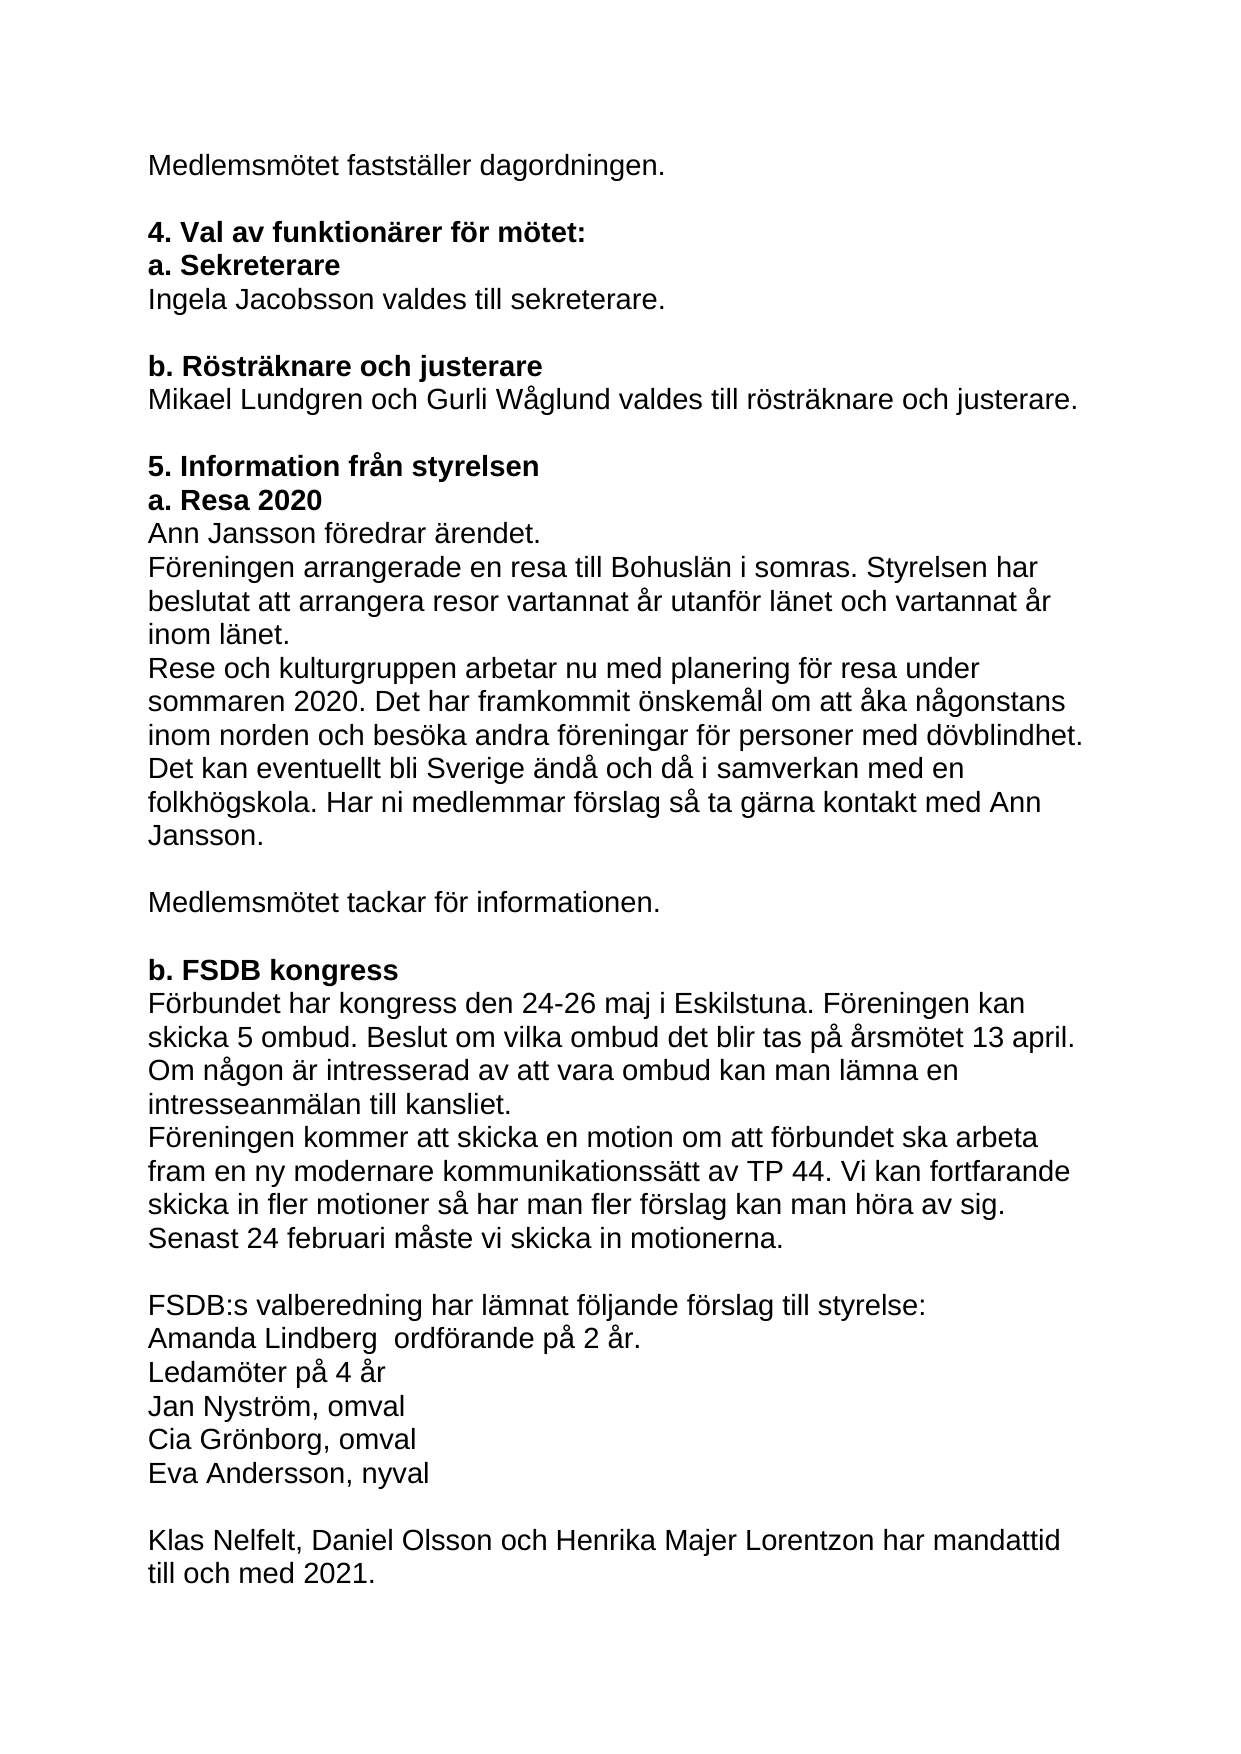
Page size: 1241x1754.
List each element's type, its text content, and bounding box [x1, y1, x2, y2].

text b. Rösträknare och justerare [148, 315, 1093, 382]
text Medlemsmötet tackar för informationen. [148, 886, 1093, 919]
text Klas Nelfelt, Daniel Olsson och Henrika Majer Lorentzon har mandattid till och med 2021. [148, 1523, 1093, 1590]
text Rese och kulturgruppen arbetar nu med planering för resa under sommaren 2020. Det har framkommit önskemål om att åka någonstans inom norden och besöka andra föreningar för personer med dövblindhet. Det kan eventuellt bli Sverige ändå och då i samverkan med en folkhögskola. Har ni medlemmar förslag så ta gärna kontakt med Ann Jansson. [148, 651, 1093, 852]
text 5. Information från styrelsen [148, 449, 1093, 483]
text 4. Val av funktionärer för mötet: a. Sekreterare [148, 181, 1093, 282]
text Förbundet har kongress den 24-26 maj i Eskilstuna. Föreningen kan skicka 5 ombud. Beslut om vilka ombud det blir tas på årsmötet 13 april. Om någon är intresserad av att vara ombud kan man lämna en intresseanmälan till kansliet. [148, 986, 1093, 1120]
text FSDB:s valberedning har lämnat följande förslag till styrelse: [148, 1288, 1093, 1322]
text Medlemsmötet fastställer dagordningen. [148, 148, 1093, 181]
text Ann Jansson föredrar ärendet. [148, 517, 1093, 550]
text a. Resa 2020 [148, 483, 1093, 517]
text Föreningen arrangerade en resa till Bohuslän i somras. Styrelsen har beslutat att arrangera resor vartannat år utanför länet och vartannat år inom länet. [148, 550, 1093, 651]
text Eva Andersson, nyval [148, 1456, 1093, 1489]
text Ledamöter på 4 år [148, 1355, 1093, 1389]
text Cia Grönborg, omval [148, 1422, 1093, 1456]
text Jan Nyström, omval [148, 1389, 1093, 1422]
text Amanda Lindberg ordförande på 2 år. [148, 1322, 1093, 1355]
text b. FSDB kongress [148, 953, 1093, 986]
text Föreningen kommer att skicka en motion om att förbundet ska arbeta fram en ny modernare kommunikationssätt av TP 44. Vi kan fortfarande skicka in fler motioner så har man fler förslag kan man höra av sig. Senast 24 februari måste vi skicka in motionerna. [148, 1120, 1093, 1254]
text Ingela Jacobsson valdes till sekreterare. [148, 282, 1093, 315]
text Mikael Lundgren och Gurli Wåglund valdes till rösträknare och justerare. [148, 382, 1093, 416]
